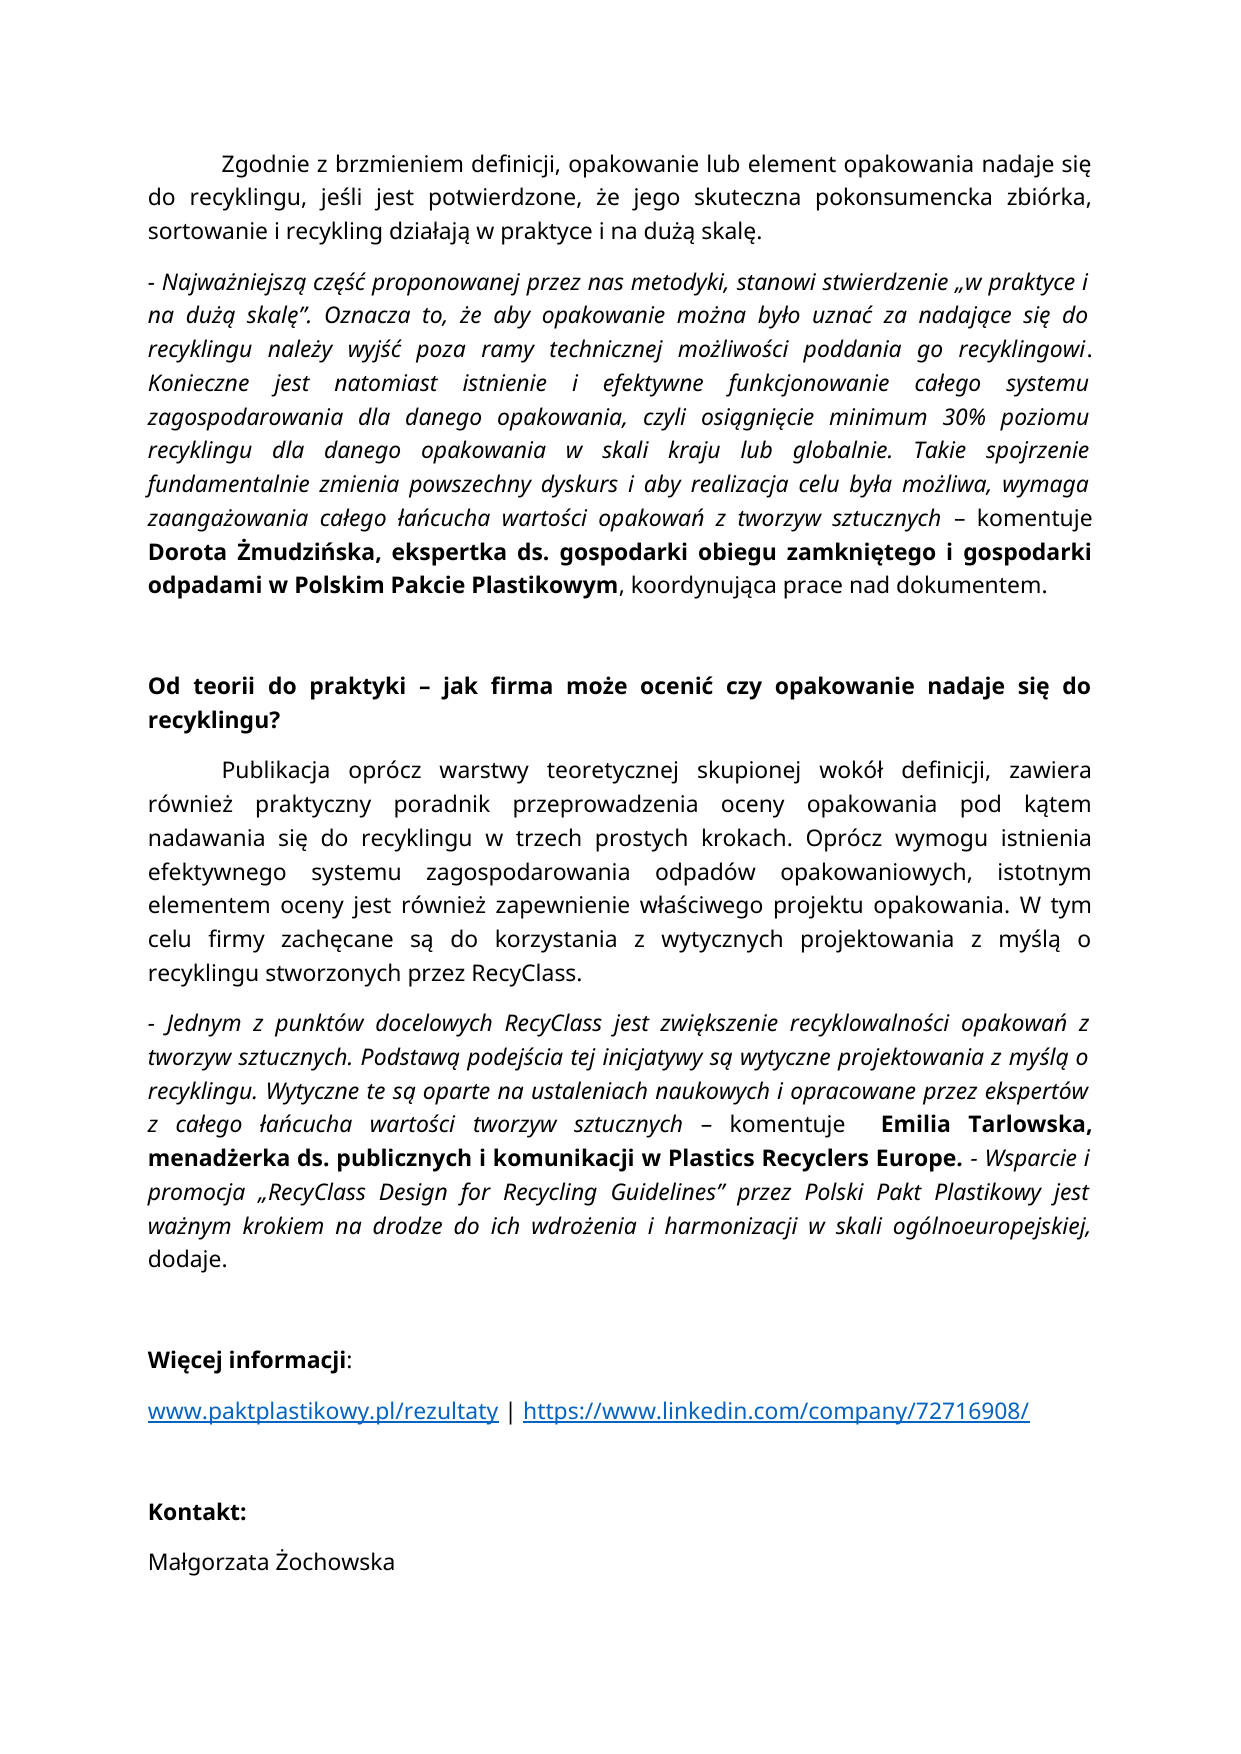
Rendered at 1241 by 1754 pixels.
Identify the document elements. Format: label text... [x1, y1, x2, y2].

text Małgorzata Żochowska [148, 1546, 1093, 1577]
text - Jednym z punktów docelowych RecyClass jest zwiększenie recyklowalności opakowań z tworzyw sztucznych. Podstawą podejścia tej inicjatywy są wytyczne projektowania z myślą o recyklingu. Wytyczne te są oparte na ustaleniach naukowych i opracowane przez ekspertów z całego łańcucha wartości tworzyw sztucznych – komentuje Emilia Tarlowska, menadżerka ds. publicznych i komunikacji w Plastics Recyclers Europe. - Wsparcie i promocja „RecyClass Design for Recycling Guidelines” przez Polski Pakt Plastikowy jest ważnym krokiem na drodze do ich wdrożenia i harmonizacji w skali ogólnoeuropejskiej, dodaje. [148, 1007, 1093, 1210]
text - Najważniejszą część proponowanej przez nas metodyki, stanowi stwierdzenie „w praktyce i na dużą skalę”. Oznacza to, że aby opakowanie można było uznać za nadające się do recyklingu należy wyjść poza ramy technicznej możliwości poddania go recyklingowi. Konieczne jest natomiast istnienie i efektywne funkcjonowanie całego systemu zagospodarowania dla danego opakowania, czyli osiągnięcie minimum 30% poziomu recyklingu dla danego opakowania w skali kraju lub globalnie. Takie spojrzenie fundamentalnie zmienia powszechny dyskurs i aby realizacja celu była możliwa, wymaga zaangażowania całego łańcucha wartości opakowań z tworzyw sztucznych – komentuje Dorota Żmudzińska, ekspertka ds. gospodarki obiegu zamkniętego i gospodarki odpadami w Polskim Pakcie Plastikowym, koordynująca prace nad dokumentem. [148, 266, 1093, 601]
text Kontakt: [148, 1496, 1093, 1527]
text Więcej informacji: [148, 1344, 1093, 1376]
text Publikacja oprócz warstwy teoretycznej skupionej wokół definicji, zawiera również praktyczny poradnik przeprowadzenia oceny opakowania pod kątem nadawania się do recyklingu w trzech prostych krokach. Oprócz wymogu istnienia efektywnego systemu zagospodarowania odpadów opakowaniowych, istotnym elementem oceny jest również zapewnienie właściwego projektu opakowania. W tym celu firmy zachęcane są do korzystania z wytycznych projektowania z myślą o recyklingu stworzonych przez RecyClass. [148, 754, 1093, 988]
text Od teorii do praktyki – jak firma może ocenić czy opakowanie nadaje się do recyklingu? [148, 670, 1093, 735]
text Zgodnie z brzmieniem definicji, opakowanie lub element opakowania nadaje się do recyklingu, jeśli jest potwierdzone, że jego skuteczna pokonsumencka zbiórka, sortowanie i recykling działają w praktyce i na dużą skalę. [148, 148, 1093, 246]
text www.paktplastikowy.pl/rezultaty | https://www.linkedin.com/company/72716908/ [148, 1395, 1093, 1426]
